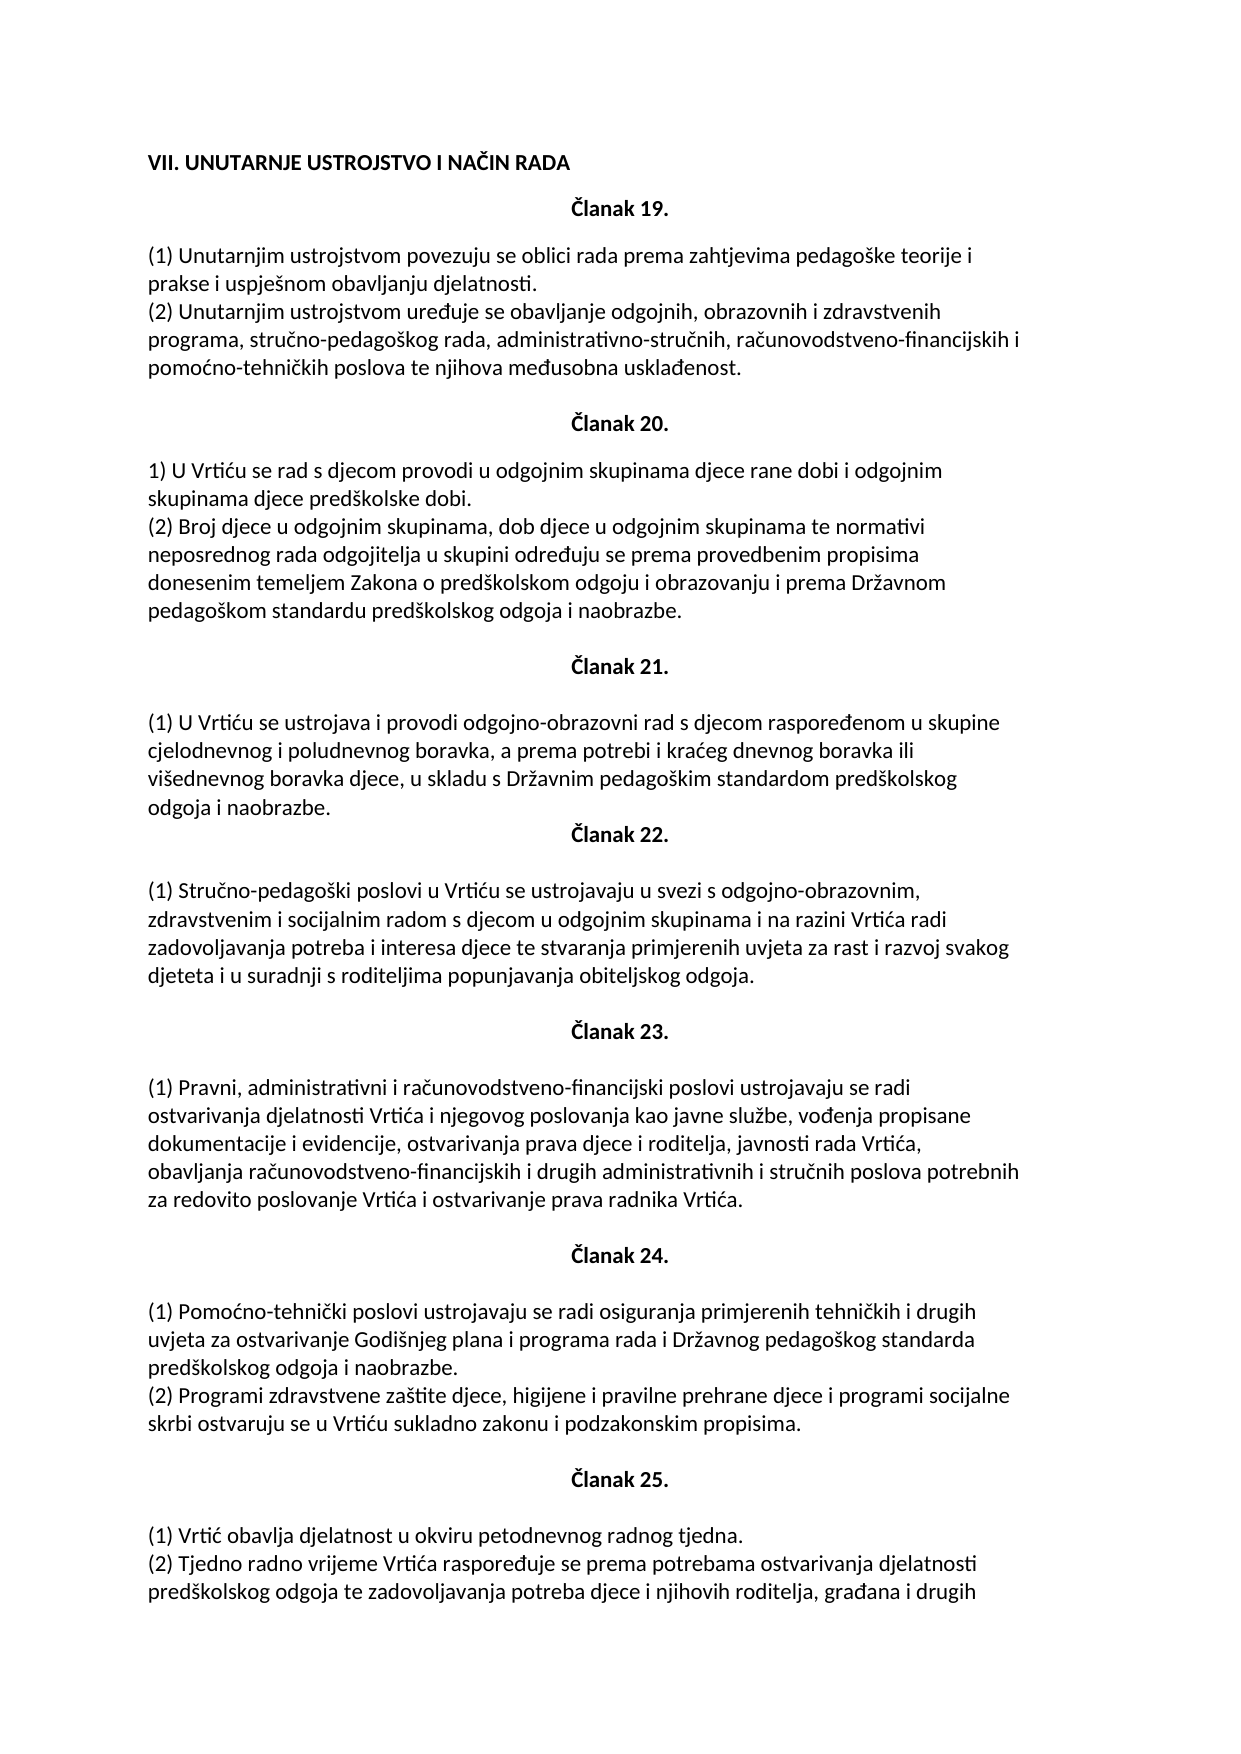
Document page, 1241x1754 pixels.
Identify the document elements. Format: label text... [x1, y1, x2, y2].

text pedagoškom standardu predškolskog odgoja i naobrazbe. [148, 596, 1093, 624]
text predškolskog odgoja te zadovoljavanja potreba djece i njihovih roditelja, građana i drugih [148, 1577, 1093, 1605]
text za redovito poslovanje Vrtića i ostvarivanje prava radnika Vrtića. [148, 1185, 1093, 1213]
text (2) Broj djece u odgojnim skupinama, dob djece u odgojnim skupinama te normativi [148, 512, 1093, 540]
text (1) Pravni, administrativni i računovodstveno-financijski poslovi ustrojavaju se radi [148, 1073, 1093, 1101]
text zdravstvenim i socijalnim radom s djecom u odgojnim skupinama i na razini Vrtića radi [148, 905, 1093, 933]
text Članak 22. [148, 821, 1093, 849]
text skrbi ostvaruju se u Vrtiću sukladno zakonu i podzakonskim propisima. [148, 1409, 1093, 1437]
text uvjeta za ostvarivanje Godišnjeg plana i programa rada i Državnog pedagoškog standarda [148, 1325, 1093, 1353]
text Članak 19. [148, 194, 1093, 222]
text (1) U Vrtiću se ustrojava i provodi odgojno-obrazovni rad s djecom raspoređenom u skupine [148, 708, 1093, 737]
text Članak 23. [148, 1017, 1093, 1045]
text Članak 24. [148, 1241, 1093, 1269]
text odgoja i naobrazbe. [148, 793, 1093, 821]
text dokumentacije i evidencije, ostvarivanja prava djece i roditelja, javnosti rada Vrtića, [148, 1129, 1093, 1157]
text donesenim temeljem Zakona o predškolskom odgoju i obrazovanju i prema Državnom [148, 568, 1093, 596]
text pomoćno-tehničkih poslova te njihova međusobna usklađenost. [148, 353, 1093, 381]
text Članak 21. [148, 652, 1093, 681]
text cjelodnevnog i poludnevnog boravka, a prema potrebi i kraćeg dnevnog boravka ili [148, 737, 1093, 764]
text prakse i uspješnom obavljanju djelatnosti. [148, 269, 1093, 297]
text obavljanja računovodstveno-financijskih i drugih administrativnih i stručnih poslova potrebnih [148, 1157, 1093, 1185]
text ostvarivanja djelatnosti Vrtića i njegovog poslovanja kao javne službe, vođenja propisane [148, 1101, 1093, 1129]
text zadovoljavanja potreba i interesa djece te stvaranja primjerenih uvjeta za rast i razvoj svakog [148, 933, 1093, 961]
text djeteta i u suradnji s roditeljima popunjavanja obiteljskog odgoja. [148, 961, 1093, 989]
text predškolskog odgoja i naobrazbe. [148, 1353, 1093, 1381]
text (1) Stručno-pedagoški poslovi u Vrtiću se ustrojavaju u svezi s odgojno-obrazovnim, [148, 877, 1093, 905]
text programa, stručno-pedagoškog rada, administrativno-stručnih, računovodstveno-financijskih i [148, 325, 1093, 353]
text (1) Unutarnjim ustrojstvom povezuju se oblici rada prema zahtjevima pedagoške teorije i [148, 241, 1093, 269]
text (2) Tjedno radno vrijeme Vrtića raspoređuje se prema potrebama ostvarivanja djelatnosti [148, 1549, 1093, 1577]
text Članak 20. [148, 409, 1093, 437]
text (2) Unutarnjim ustrojstvom uređuje se obavljanje odgojnih, obrazovnih i zdravstvenih [148, 297, 1093, 325]
text višednevnog boravka djece, u skladu s Državnim pedagoškim standardom predškolskog [148, 764, 1093, 793]
text (2) Programi zdravstvene zaštite djece, higijene i pravilne prehrane djece i programi socijalne [148, 1381, 1093, 1409]
text VII. UNUTARNJE USTROJSTVO I NAČIN RADA [148, 148, 1093, 176]
text (1) Pomoćno-tehnički poslovi ustrojavaju se radi osiguranja primjerenih tehničkih i drugih [148, 1297, 1093, 1325]
text 1) U Vrtiću se rad s djecom provodi u odgojnim skupinama djece rane dobi i odgojnim [148, 456, 1093, 484]
text (1) Vrtić obavlja djelatnost u okviru petodnevnog radnog tjedna. [148, 1521, 1093, 1549]
text skupinama djece predškolske dobi. [148, 484, 1093, 512]
text neposrednog rada odgojitelja u skupini određuju se prema provedbenim propisima [148, 540, 1093, 568]
text Članak 25. [148, 1465, 1093, 1493]
